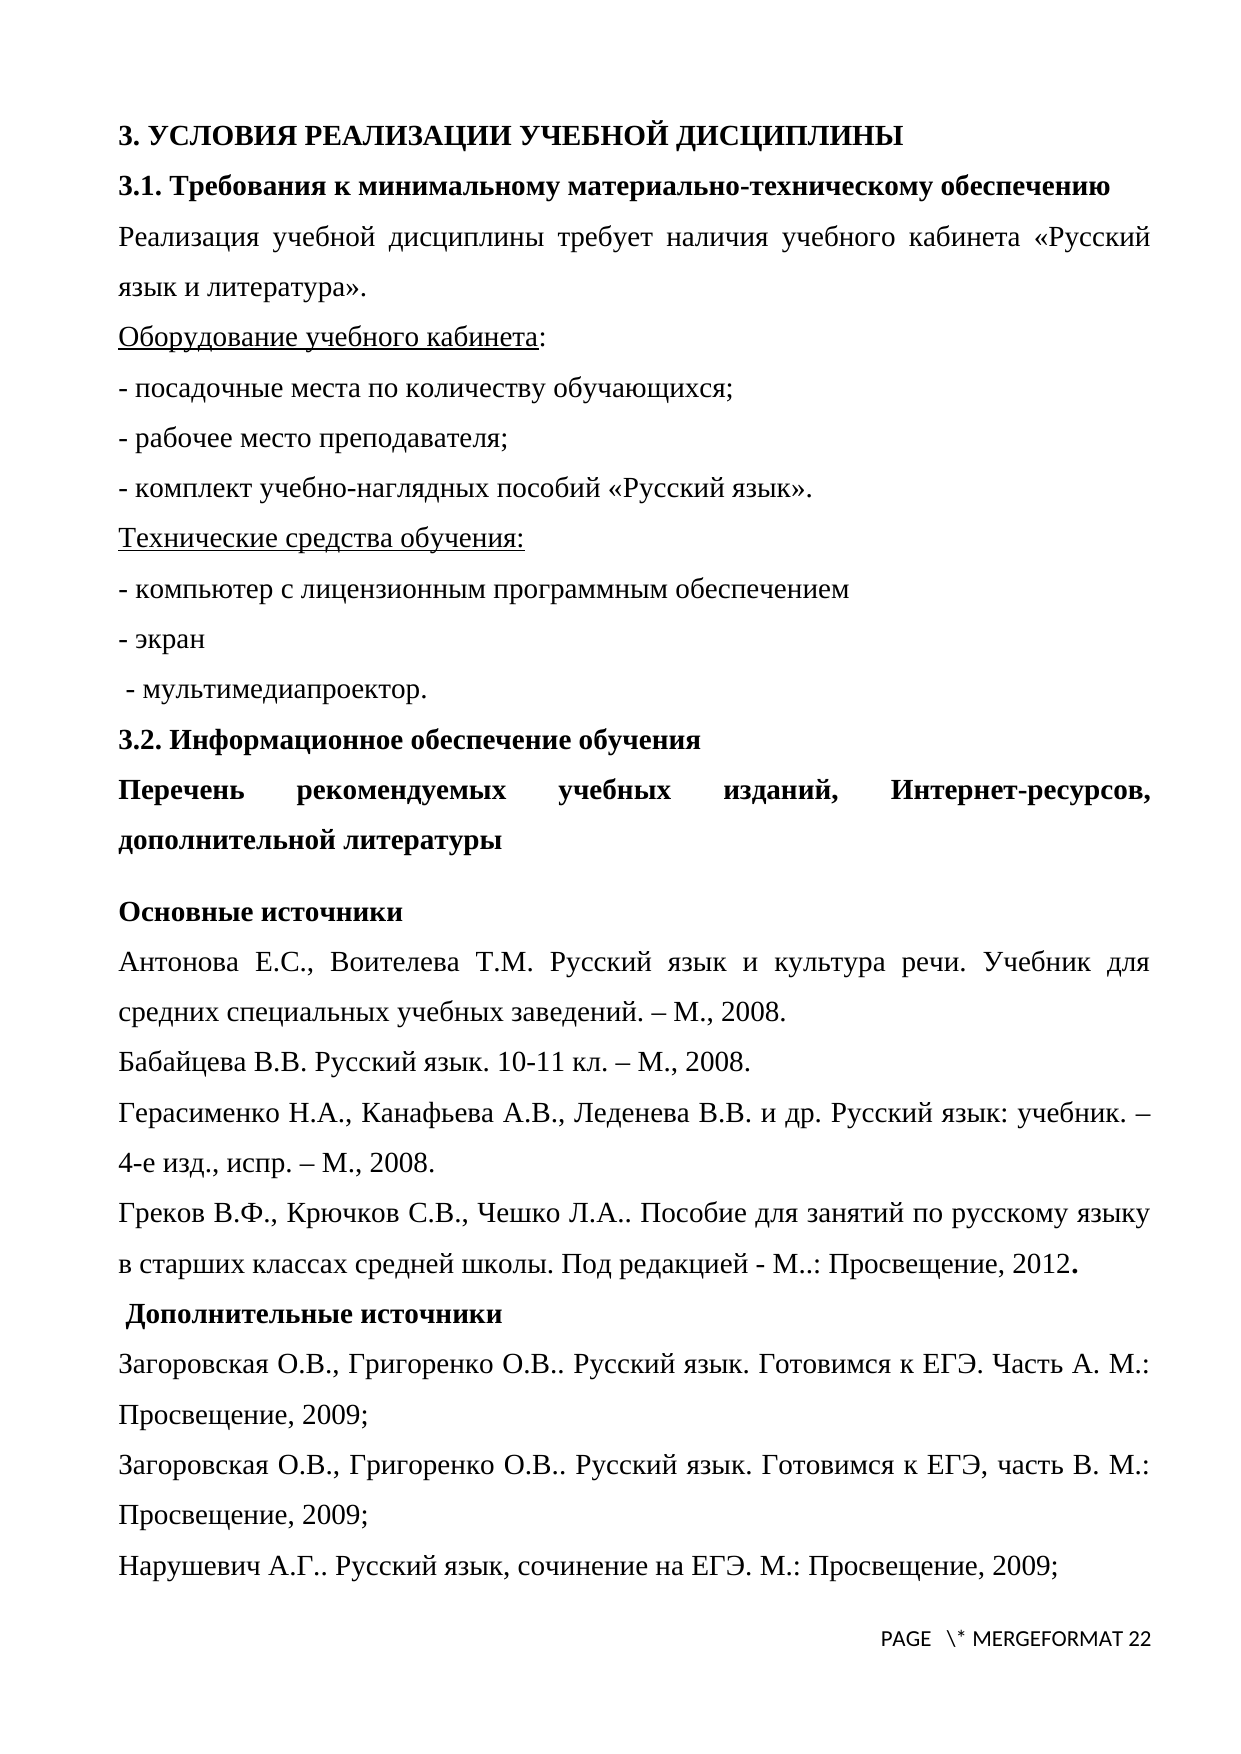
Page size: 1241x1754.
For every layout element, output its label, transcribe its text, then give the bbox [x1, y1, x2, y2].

text Нарушевич А.Г.. Русский язык, сочинение на ЕГЭ. М.: Просвещение, 2009; [118, 1548, 1152, 1581]
text Греков В.Ф., Крючков С.В., Чешко Л.А.. Пособие для занятий по русскому языку в старших классах средней школы. Под редакцией - М..: Просвещение, 2012. [118, 1196, 1152, 1279]
text Загоровская О.В., Григоренко О.В.. Русский язык. Готовимся к ЕГЭ. Часть А. М.: Просвещение, 2009; [118, 1346, 1152, 1430]
text - мультимедиапроектор. [118, 672, 1152, 705]
text Технические средства обучения: [118, 521, 1152, 554]
text - компьютер с лицензионным программным обеспечением [118, 571, 1152, 604]
text Герасименко Н.А., Канафьева А.В., Леденева В.В. и др. Русский язык: учебник. – 4-е изд., испр. – М., 2008. [118, 1095, 1152, 1179]
text 3.1. Требования к минимальному материально-техническому обеспечению [118, 168, 1152, 202]
text Загоровская О.В., Григоренко О.В.. Русский язык. Готовимся к ЕГЭ, часть В. М.: Просвещение, 2009; [118, 1447, 1152, 1531]
text - рабочее место преподавателя; [118, 420, 1152, 453]
text Оборудование учебного кабинета: [118, 319, 1152, 353]
subtitle 3. условия реализации УЧЕБНОЙ дисциплины [118, 118, 1152, 152]
subtitle 3.2. Информационное обеспечение обучения [118, 722, 1152, 755]
text Основные источники [118, 894, 1152, 927]
text Дополнительные источники [118, 1296, 1152, 1330]
text - экран [118, 621, 1152, 655]
text - посадочные места по количеству обучающихся; [118, 370, 1152, 403]
text Перечень рекомендуемых учебных изданий, Интернет-ресурсов, дополнительной литературы [118, 772, 1152, 856]
text Бабайцева В.В. Русский язык. 10-11 кл. – М., 2008. [118, 1044, 1152, 1078]
text Антонова Е.С., Воителева Т.М. Русский язык и культура речи. Учебник для средних специальных учебных заведений. – М., 2008. [118, 944, 1152, 1028]
text Реализация учебной дисциплины требует наличия учебного кабинета «Русский язык и литература». [118, 219, 1152, 303]
text - комплект учебно-наглядных пособий «Русский язык». [118, 470, 1152, 504]
